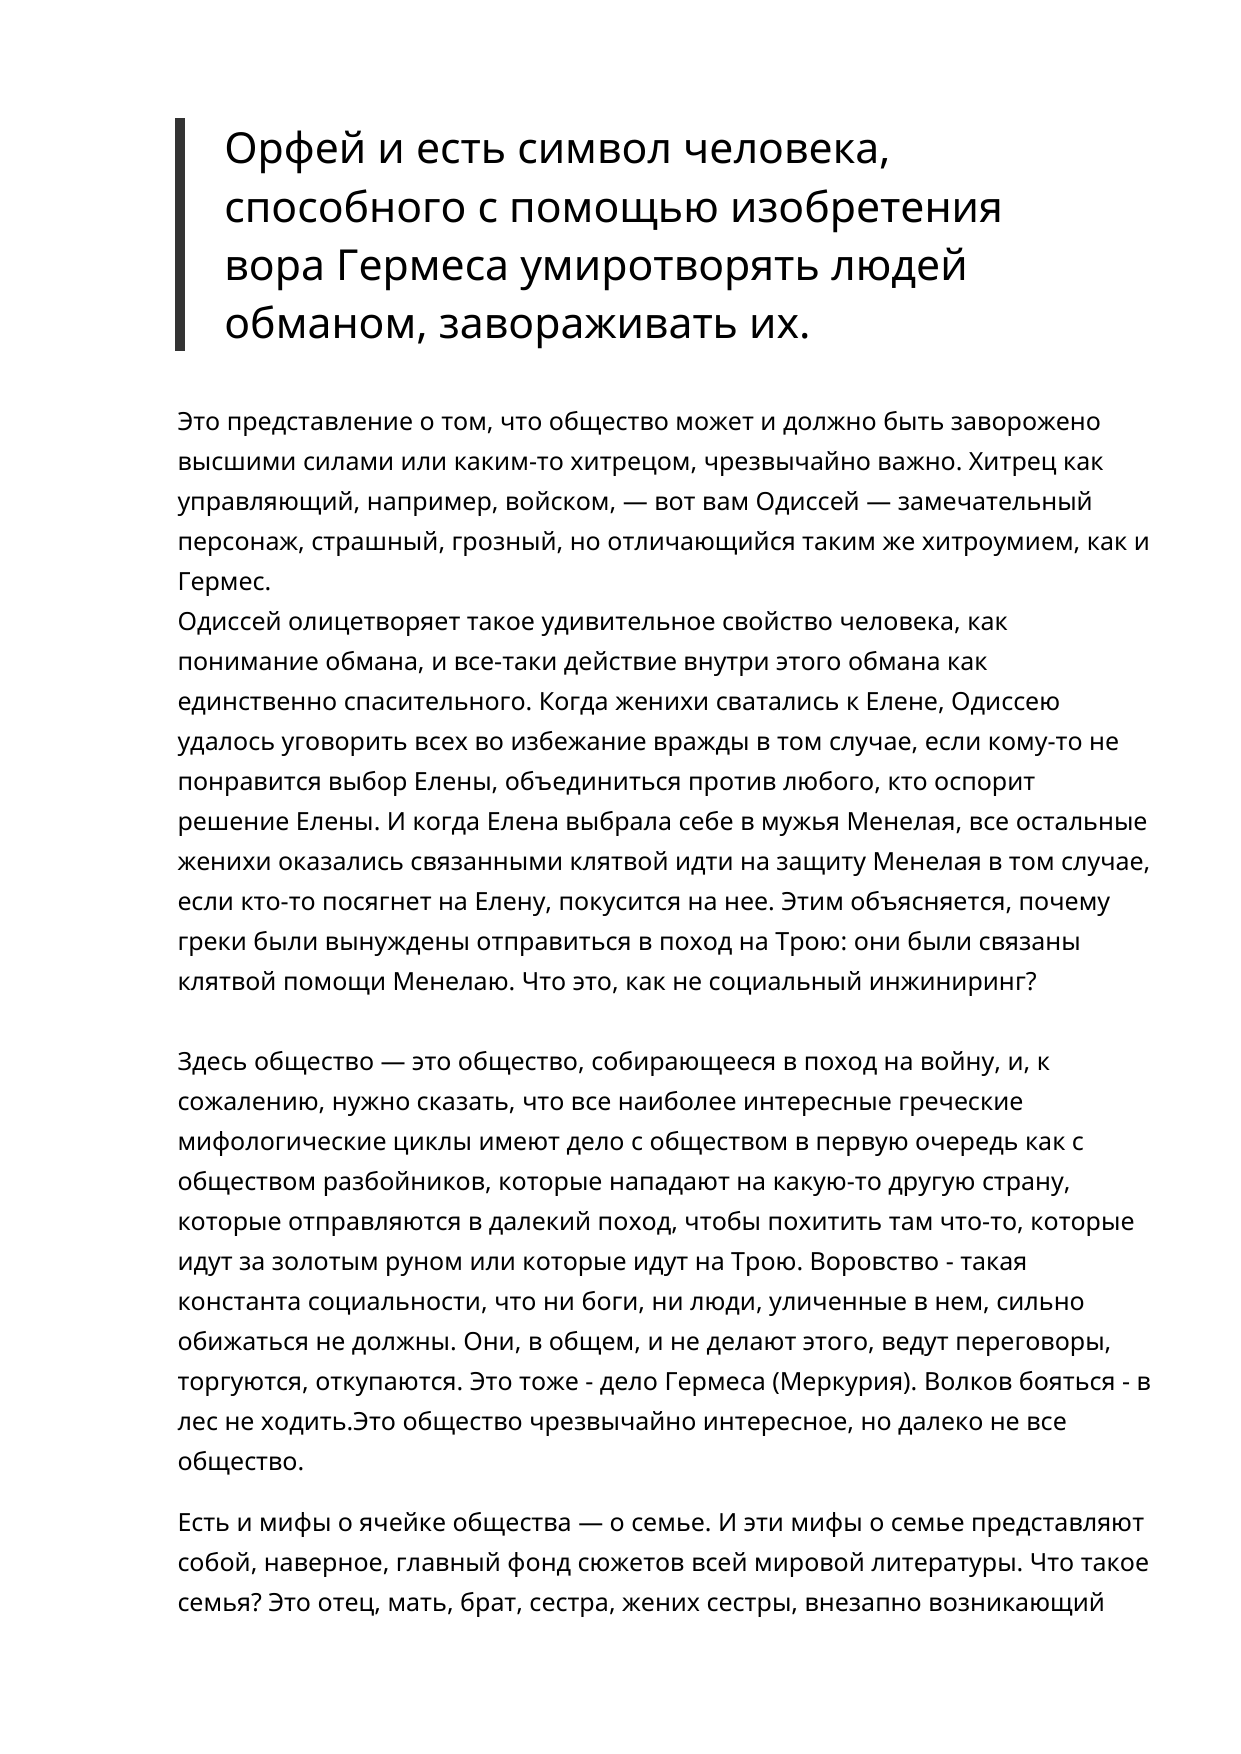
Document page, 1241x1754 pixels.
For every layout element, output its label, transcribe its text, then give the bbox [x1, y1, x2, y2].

text Это представление о том, что общество может и должно быть заворожено высшими силами или каким-то хитрецом, чрезвычайно важно. Хитрец как управляющий, например, войском, — вот вам Одиссей — замечательный персонаж, страшный, грозный, но отличающийся таким же хитроумием, как и Гермес. [177, 398, 1152, 598]
text Одиссей олицетворяет такое удивительное свойство человека, как понимание обмана, и все-таки действие внутри этого обмана как единственно спасительного. Когда женихи сватались к Елене, Одиссею удалось уговорить всех во избежание вражды в том случае, если кому-то не понравится выбор Елены, объединиться против любого, кто оспорит решение Елены. И когда Елена выбрала себе в мужья Менелая, все остальные женихи оказались связанными клятвой идти на защиту Менелая в том случае, если кто-то посягнет на Елену, покусится на нее. Этим объясняется, почему греки были вынуждены отправиться в поход на Трою: они были связаны клятвой помощи Менелаю. Что это, как не социальный инжиниринг? [177, 598, 1152, 998]
text Здесь общество — это общество, собирающееся в поход на войну, и, к сожалению, нужно сказать, что все наиболее интересные греческие мифологические циклы имеют дело с обществом в первую очередь как с обществом разбойников, которые нападают на какую-то другую страну, которые отправляются в далекий поход, чтобы похитить там что-то, которые идут за золотым руном или которые идут на Трою. Воровство - такая константа социальности, что ни боги, ни люди, уличенные в нем, сильно обижаться не должны. Они, в общем, и не делают этого, ведут переговоры, торгуются, откупаются. Это тоже - дело Гермеса (Меркурия). Волков бояться - в лес не ходить.Это общество чрезвычайно интересное, но далеко не все общество. [177, 1038, 1152, 1478]
text Орфей и есть символ человека, способного с помощью изобретения вора Гермеса умиротворять людей обманом, завораживать их. [185, 118, 1105, 351]
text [177, 1499, 1152, 1619]
